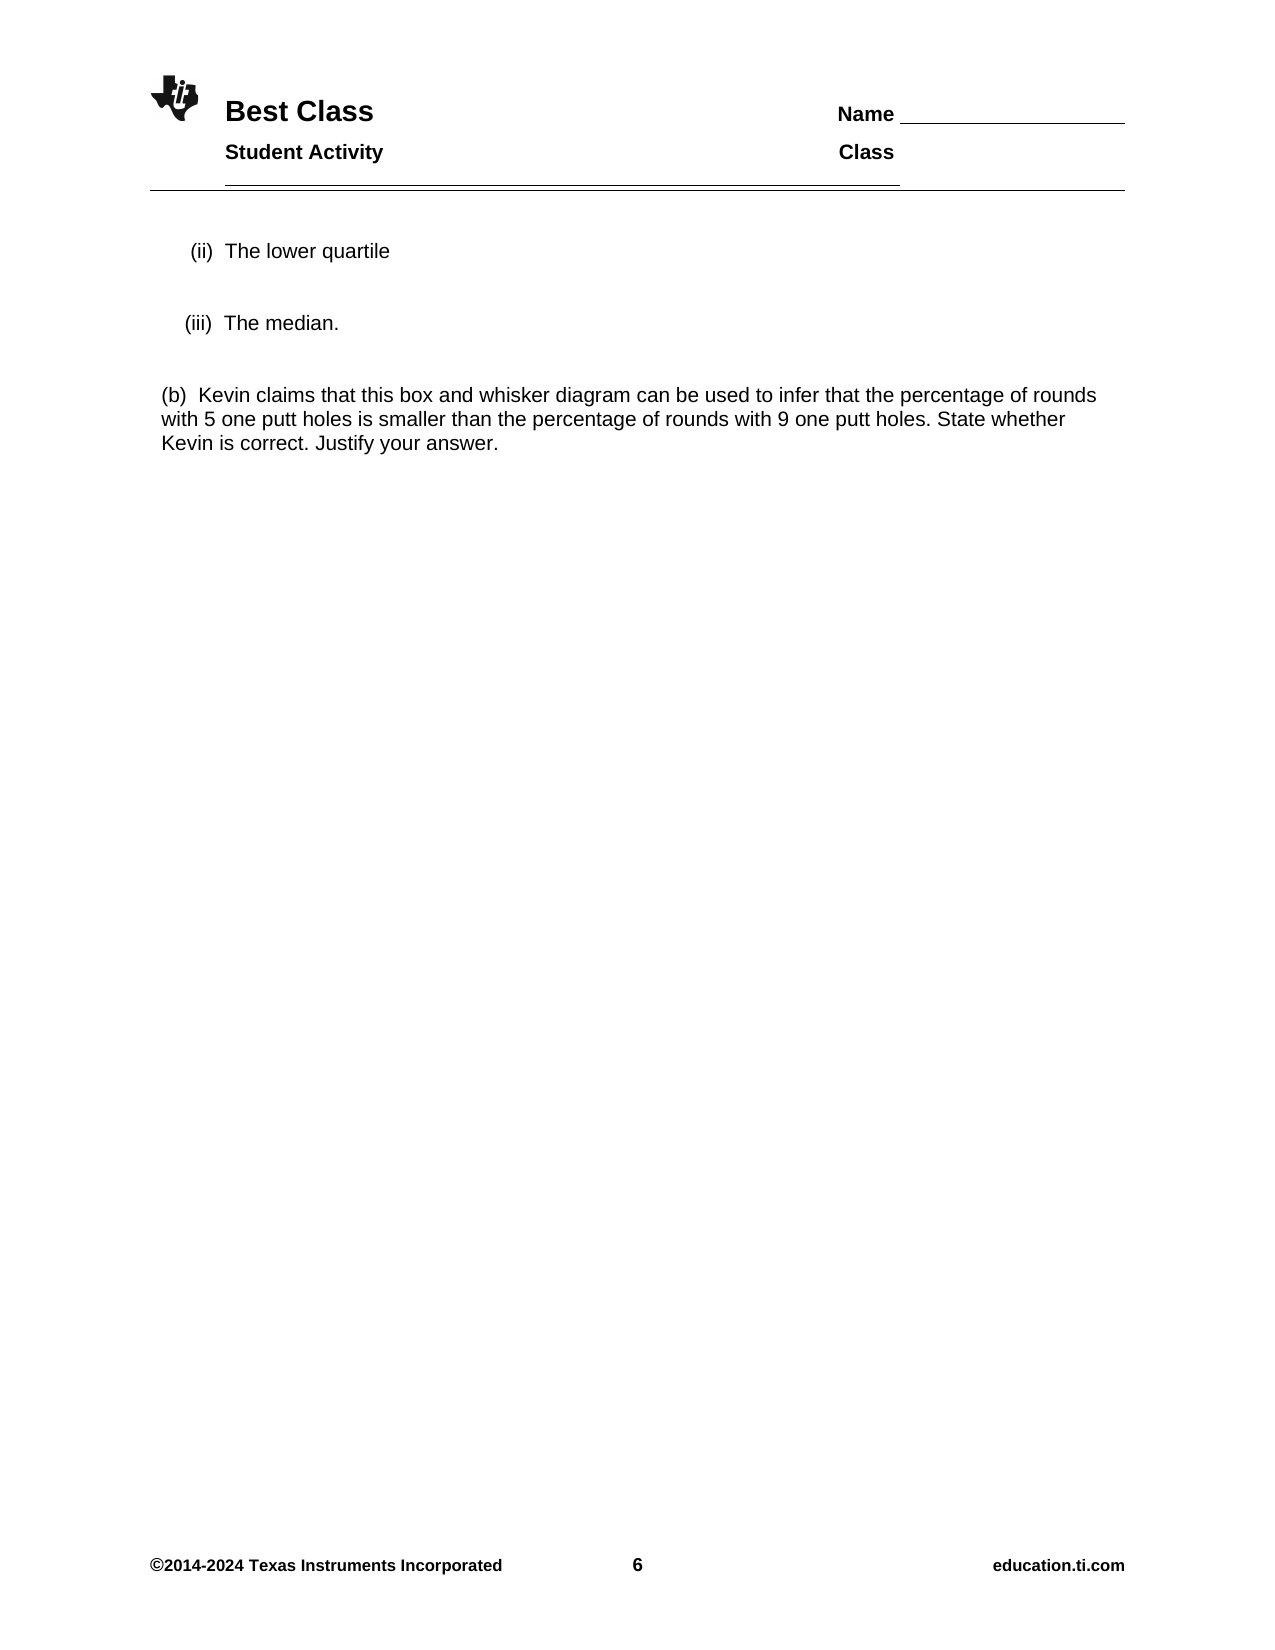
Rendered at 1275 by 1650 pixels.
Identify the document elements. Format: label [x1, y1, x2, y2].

table_header [150, 215, 1124, 454]
picture [150, 75, 199, 122]
